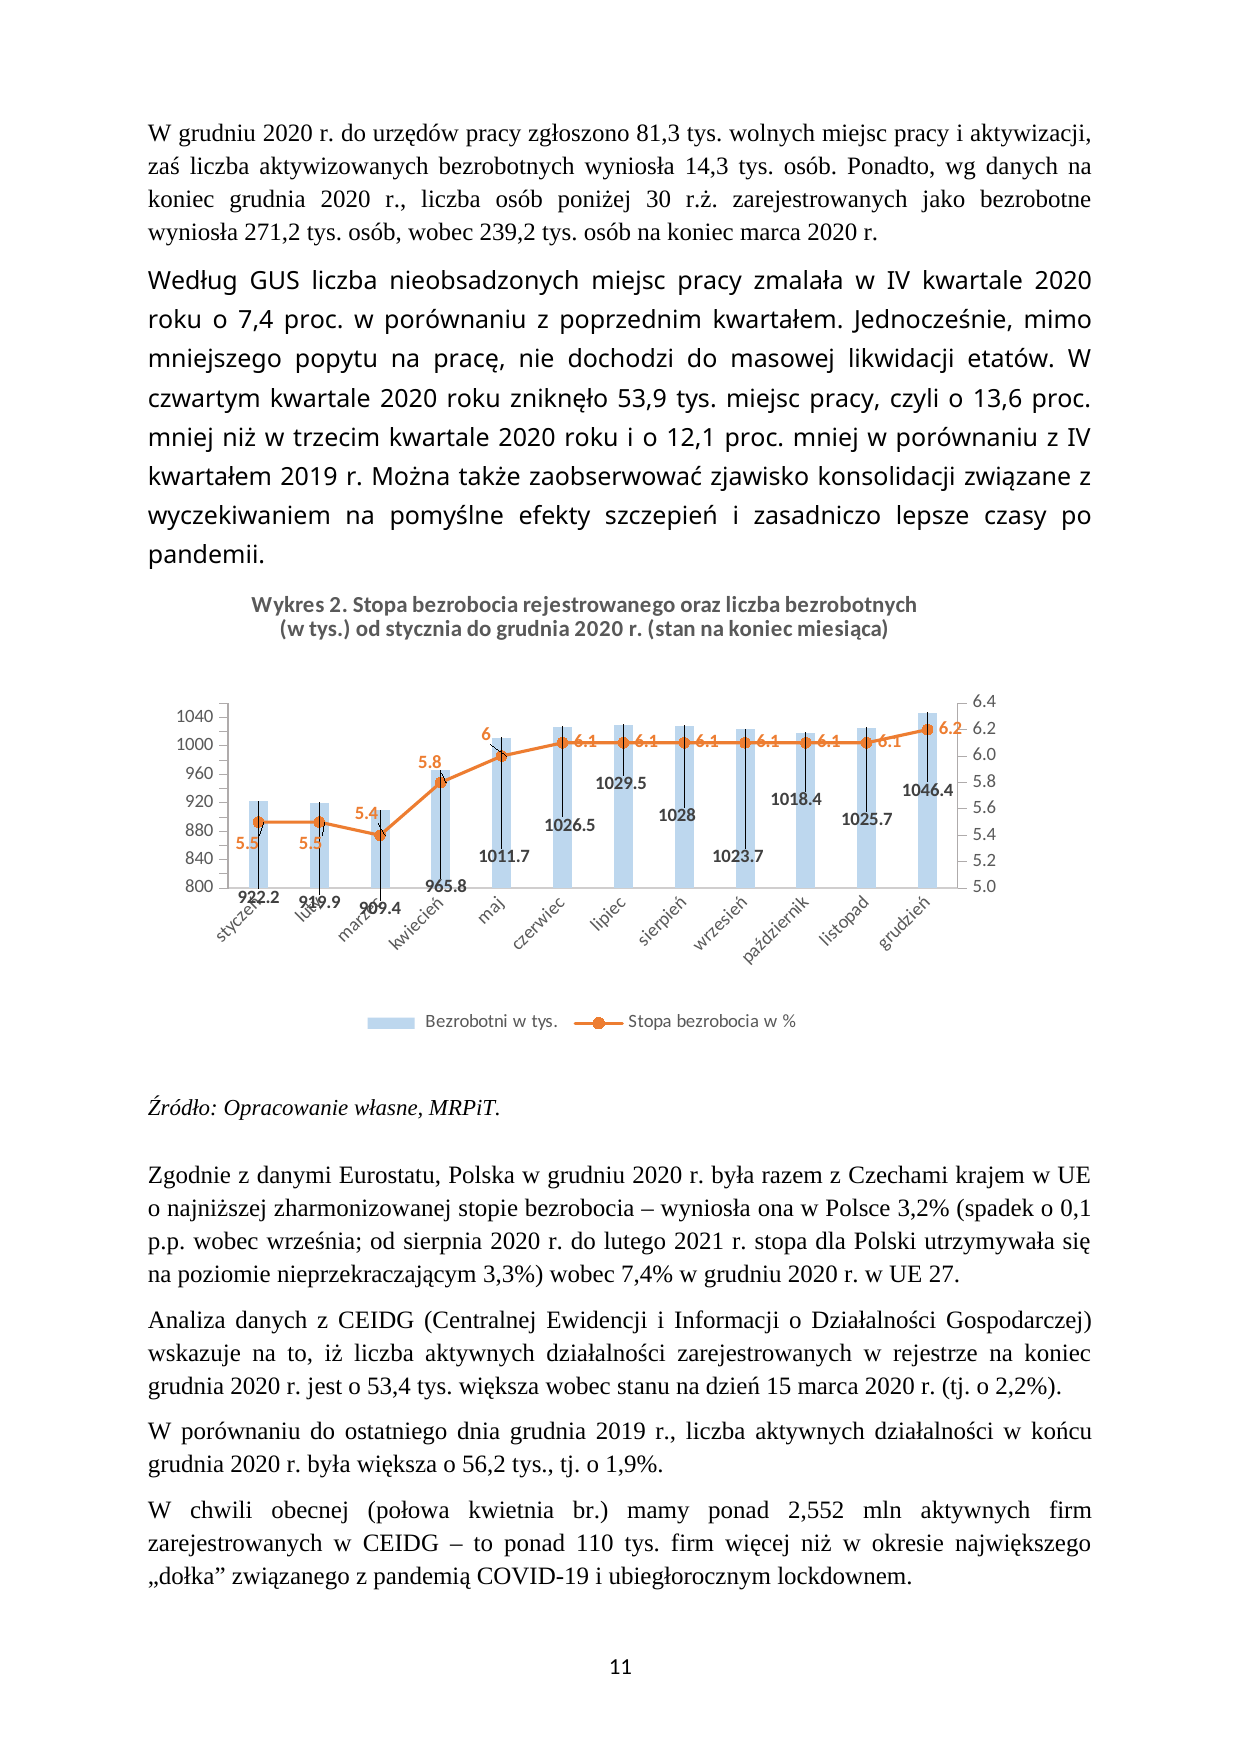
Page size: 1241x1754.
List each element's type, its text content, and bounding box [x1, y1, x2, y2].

text Źródło: Opracowanie własne, MRPiT. [148, 1094, 1093, 1121]
text Według GUS liczba nieobsadzonych miejsc pracy zmalała w IV kwartale 2020 roku o 7,4 proc. w porównaniu z poprzednim kwartałem. Jednocześnie, mimo mniejszego popytu na pracę, nie dochodzi do masowej likwidacji etatów. W czwartym kwartale 2020 roku zniknęło 53,9 tys. miejsc pracy, czyli o 13,6 proc. mniej niż w trzecim kwartale 2020 roku i o 12,1 proc. mniej w porównaniu z IV kwartałem 2019 r. Można także zaobserwować zjawisko konsolidacji związane z wyczekiwaniem na pomyślne efekty szczepień i zasadniczo lepsze czasy po pandemii. [148, 263, 1093, 571]
text W grudniu 2020 r. do urzędów pracy zgłoszono 81,3 tys. wolnych miejsc pracy i aktywizacji, zaś liczba aktywizowanych bezrobotnych wyniosła 14,3 tys. osób. Ponadto, wg danych na koniec grudnia 2020 r., liczba osób poniżej 30 r.ż. zarejestrowanych jako bezrobotne wyniosła 271,2 tys. osób, wobec 239,2 tys. osób na koniec marca 2020 r. [148, 118, 1093, 246]
text Zgodnie z danymi Eurostatu, Polska w grudniu 2020 r. była razem z Czechami krajem w UE o najniższej zharmonizowanej stopie bezrobocia – wyniosła ona w Polsce 3,2% (spadek o 0,1 p.p. wobec września; od sierpnia 2020 r. do lutego 2021 r. stopa dla Polski utrzymywała się na poziomie nieprzekraczającym 3,3%) wobec 7,4% w grudniu 2020 r. w UE 27. [148, 1160, 1093, 1288]
text W chwili obecnej (połowa kwietnia br.) mamy ponad 2,552 mln aktywnych firm zarejestrowanych w CEIDG – to ponad 110 tys. firm więcej niż w okresie największego „dołka” związanego z pandemią COVID-19 i ubiegłorocznym lockdownem. [148, 1495, 1093, 1590]
text Analiza danych z CEIDG (Centralnej Ewidencji i Informacji o Działalności Gospodarczej) wskazuje na to, iż liczba aktywnych działalności zarejestrowanych w rejestrze na koniec grudnia 2020 r. jest o 53,4 tys. większa wobec stanu na dzień 15 marca 2020 r. (tj. o 2,2%). [148, 1305, 1093, 1399]
text W porównaniu do ostatniego dnia grudnia 2019 r., liczba aktywnych działalności w końcu grudnia 2020 r. była większa o 56,2 tys., tj. o 1,9%. [148, 1416, 1093, 1478]
